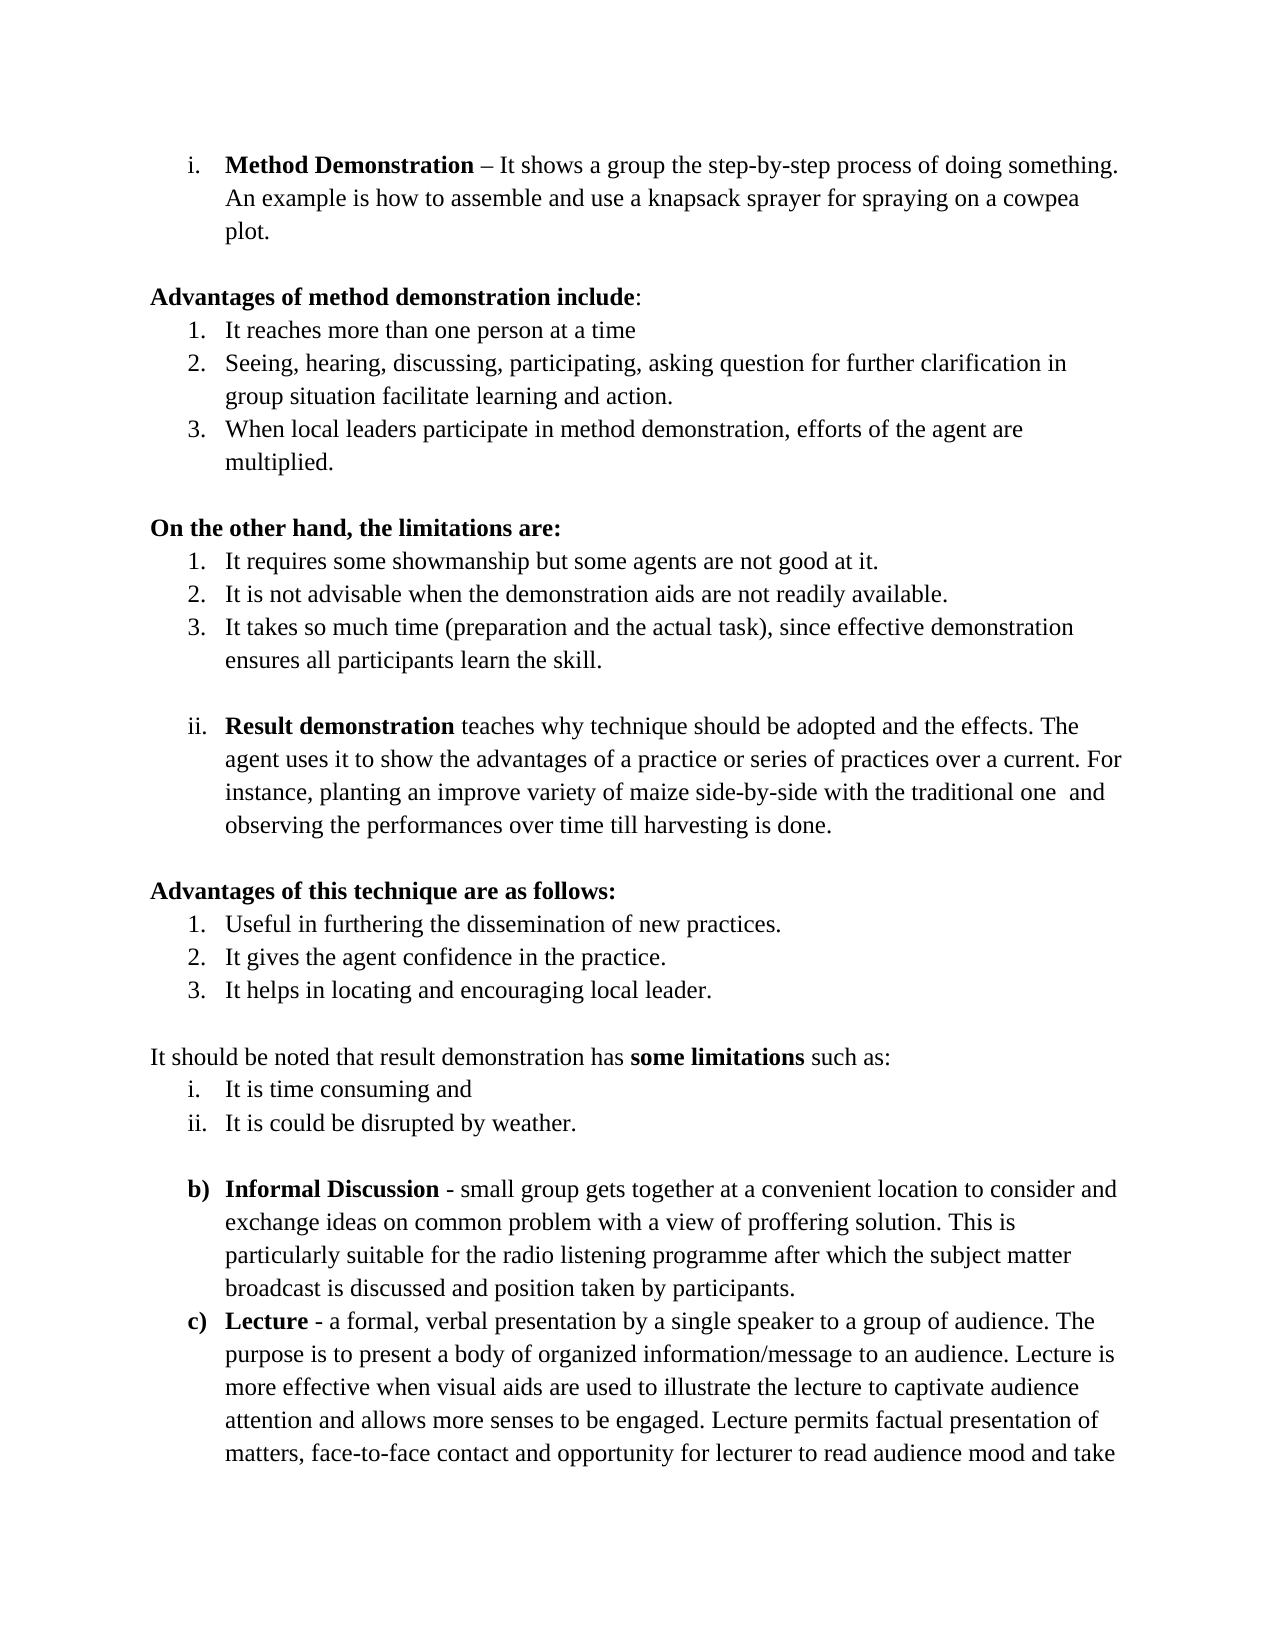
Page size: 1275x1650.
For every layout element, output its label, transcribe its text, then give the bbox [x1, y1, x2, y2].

list Seeing, hearing, discussing, participating, asking question for further clarification in group situation facilitate learning and action. [187, 348, 1125, 410]
list It gives the agent confidence in the practice. [187, 942, 1125, 971]
list It is could be disrupted by weather. [187, 1108, 1125, 1136]
list Result demonstration teaches why technique should be adopted and the effects. The agent uses it to show the advantages of a practice or series of practices over a current. For instance, planting an improve variety of maize side-by-side with the traditional one and observing the performances over time till harvesting is done. [187, 711, 1125, 839]
text Advantages of this technique are as follows: [150, 876, 1125, 905]
list Method Demonstration – It shows a group the step-by-step process of doing something. An example is how to assemble and use a knapsack sprayer for spraying on a cowpea plot. [187, 150, 1125, 245]
text On the other hand, the limitations are: [150, 513, 1125, 542]
text Advantages of method demonstration include: [150, 282, 1125, 311]
list It is not advisable when the demonstration aids are not readily available. [187, 579, 1125, 608]
list It requires some showmanship but some agents are not good at it. [187, 546, 1125, 575]
list It helps in locating and encouraging local leader. [187, 976, 1125, 1004]
list It takes so much time (preparation and the actual task), since effective demonstration ensures all participants learn the skill. [187, 612, 1125, 674]
list When local leaders participate in method demonstration, efforts of the agent are multiplied. [187, 414, 1125, 476]
text It should be noted that result demonstration has some limitations such as: [150, 1042, 1125, 1070]
list It reaches more than one person at a time [187, 315, 1125, 344]
list It is time consuming and [187, 1074, 1125, 1103]
list Useful in furthering the dissemination of new practices. [187, 909, 1125, 938]
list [187, 1306, 1125, 1467]
list Informal Discussion - small group gets together at a convenient location to consider and exchange ideas on common problem with a view of proffering solution. This is particularly suitable for the radio listening programme after which the subject matter broadcast is discussed and position taken by participants. [187, 1174, 1125, 1301]
